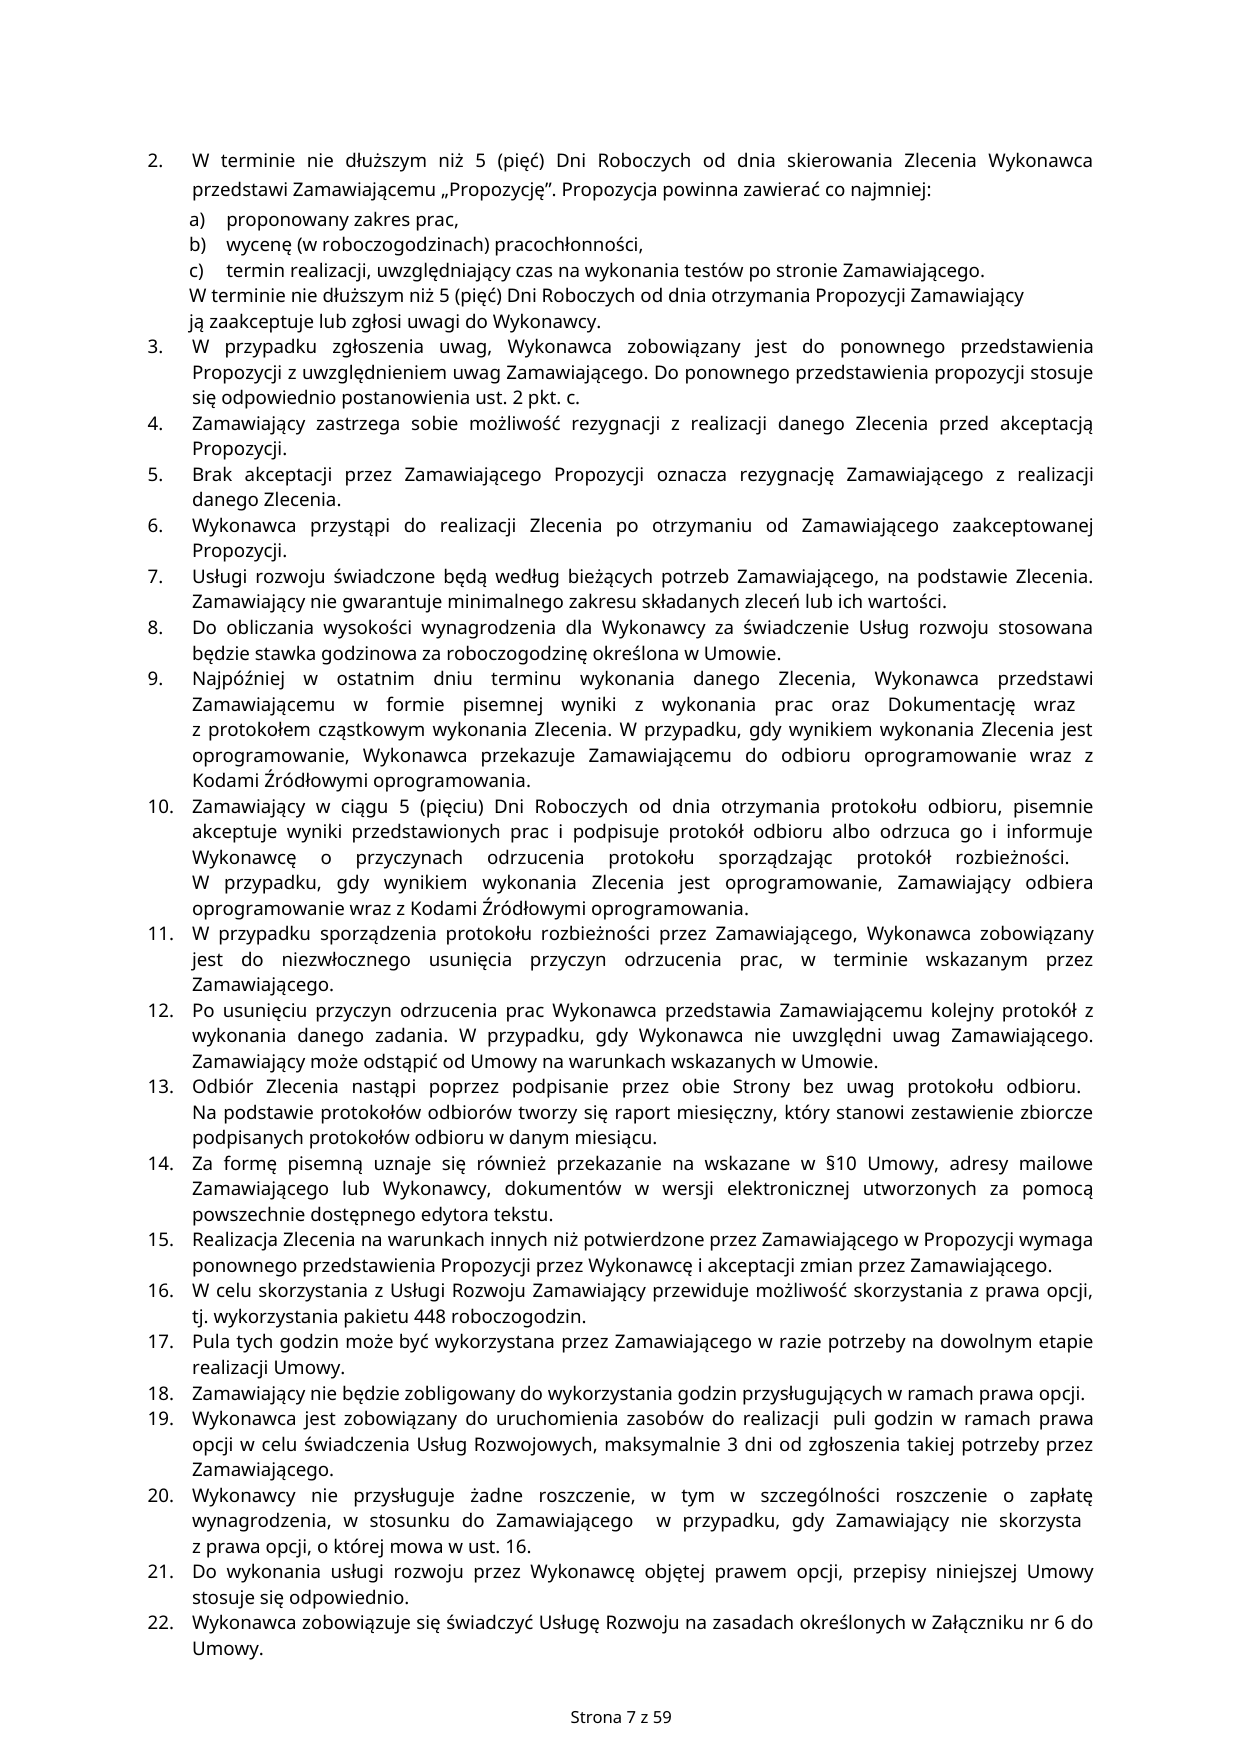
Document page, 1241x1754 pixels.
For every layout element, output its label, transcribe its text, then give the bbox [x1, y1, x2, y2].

list proponowany zakres prac, [189, 206, 1094, 231]
list wycenę (w roboczogodzinach) pracochłonności, [189, 231, 1094, 257]
list Wykonawca jest zobowiązany do uruchomienia zasobów do realizacji puli godzin w ramach prawa opcji w celu świadczenia Usług Rozwojowych, maksymalnie 3 dni od zgłoszenia takiej potrzeby przez Zamawiającego. [147, 1405, 1094, 1482]
list Pula tych godzin może być wykorzystana przez Zamawiającego w razie potrzeby na dowolnym etapie realizacji Umowy. [147, 1329, 1094, 1380]
list Najpóźniej w ostatnim dniu terminu wykonania danego Zlecenia, Wykonawca przedstawi Zamawiającemu w formie pisemnej wyniki z wykonania prac oraz Dokumentację wraz z protokołem cząstkowym wykonania Zlecenia. W przypadku, gdy wynikiem wykonania Zlecenia jest oprogramowanie, Wykonawca przekazuje Zamawiającemu do odbioru oprogramowanie wraz z Kodami Źródłowymi oprogramowania. [147, 665, 1094, 793]
list Za formę pisemną uznaje się również przekazanie na wskazane w §10 Umowy, adresy mailowe Zamawiającego lub Wykonawcy, dokumentów w wersji elektronicznej utworzonych za pomocą powszechnie dostępnego edytora tekstu. [147, 1150, 1094, 1227]
list Realizacja Zlecenia na warunkach innych niż potwierdzone przez Zamawiającego w Propozycji wymaga ponownego przedstawienia Propozycji przez Wykonawcę i akceptacji zmian przez Zamawiającego. [147, 1227, 1094, 1278]
text W terminie nie dłuższym niż 5 (pięć) Dni Roboczych od dnia otrzymania Propozycji Zamawiający [147, 282, 1094, 308]
list Po usunięciu przyczyn odrzucenia prac Wykonawca przedstawia Zamawiającemu kolejny protokół z wykonania danego zadania. W przypadku, gdy Wykonawca nie uwzględni uwag Zamawiającego. Zamawiający może odstąpić od Umowy na warunkach wskazanych w Umowie. [147, 997, 1094, 1074]
list Zamawiający zastrzega sobie możliwość rezygnacji z realizacji danego Zlecenia przed akceptacją Propozycji. [147, 410, 1094, 461]
list termin realizacji, uwzględniający czas na wykonania testów po stronie Zamawiającego. [189, 257, 1094, 282]
list W terminie nie dłuższym niż 5 (pięć) Dni Roboczych od dnia skierowania Zlecenia Wykonawca przedstawi Zamawiającemu „Propozycję”. Propozycja powinna zawierać co najmniej: [147, 147, 1094, 202]
list Zamawiający w ciągu 5 (pięciu) Dni Roboczych od dnia otrzymania protokołu odbioru, pisemnie akceptuje wyniki przedstawionych prac i podpisuje protokół odbioru albo odrzuca go i informuje Wykonawcę o przyczynach odrzucenia protokołu sporządzając protokół rozbieżności. W przypadku, gdy wynikiem wykonania Zlecenia jest oprogramowanie, Zamawiający odbiera oprogramowanie wraz z Kodami Źródłowymi oprogramowania. [147, 793, 1094, 921]
list W przypadku zgłoszenia uwag, Wykonawca zobowiązany jest do ponownego przedstawienia Propozycji z uwzględnieniem uwag Zamawiającego. Do ponownego przedstawienia propozycji stosuje się odpowiednio postanowienia ust. 2 pkt. c. [147, 333, 1094, 410]
list Do obliczania wysokości wynagrodzenia dla Wykonawcy za świadczenie Usług rozwoju stosowana będzie stawka godzinowa za roboczogodzinę określona w Umowie. [147, 614, 1094, 665]
list Wykonawca przystąpi do realizacji Zlecenia po otrzymaniu od Zamawiającego zaakceptowanej Propozycji. [147, 512, 1094, 563]
list Brak akceptacji przez Zamawiającego Propozycji oznacza rezygnację Zamawiającego z realizacji danego Zlecenia. [147, 461, 1094, 512]
list Wykonawca zobowiązuje się świadczyć Usługę Rozwoju na zasadach określonych w Załączniku nr 6 do Umowy. [147, 1609, 1094, 1661]
list Wykonawcy nie przysługuje żadne roszczenie, w tym w szczególności roszczenie o zapłatę wynagrodzenia, w stosunku do Zamawiającego w przypadku, gdy Zamawiający nie skorzysta z prawa opcji, o której mowa w ust. 16. [147, 1482, 1094, 1558]
list W przypadku sporządzenia protokołu rozbieżności przez Zamawiającego, Wykonawca zobowiązany jest do niezwłocznego usunięcia przyczyn odrzucenia prac, w terminie wskazanym przez Zamawiającego. [147, 921, 1094, 997]
list Zamawiający nie będzie zobligowany do wykorzystania godzin przysługujących w ramach prawa opcji. [147, 1380, 1094, 1405]
list Do wykonania usługi rozwoju przez Wykonawcę objętej prawem opcji, przepisy niniejszej Umowy stosuje się odpowiednio. [147, 1558, 1094, 1609]
text ją zaakceptuje lub zgłosi uwagi do Wykonawcy. [147, 308, 1094, 333]
list W celu skorzystania z Usługi Rozwoju Zamawiający przewiduje możliwość skorzystania z prawa opcji, tj. wykorzystania pakietu 448 roboczogodzin. [147, 1278, 1094, 1329]
list Usługi rozwoju świadczone będą według bieżących potrzeb Zamawiającego, na podstawie Zlecenia. Zamawiający nie gwarantuje minimalnego zakresu składanych zleceń lub ich wartości. [147, 563, 1094, 614]
list Odbiór Zlecenia nastąpi poprzez podpisanie przez obie Strony bez uwag protokołu odbioru. Na podstawie protokołów odbiorów tworzy się raport miesięczny, który stanowi zestawienie zbiorcze podpisanych protokołów odbioru w danym miesiącu. [147, 1074, 1094, 1150]
